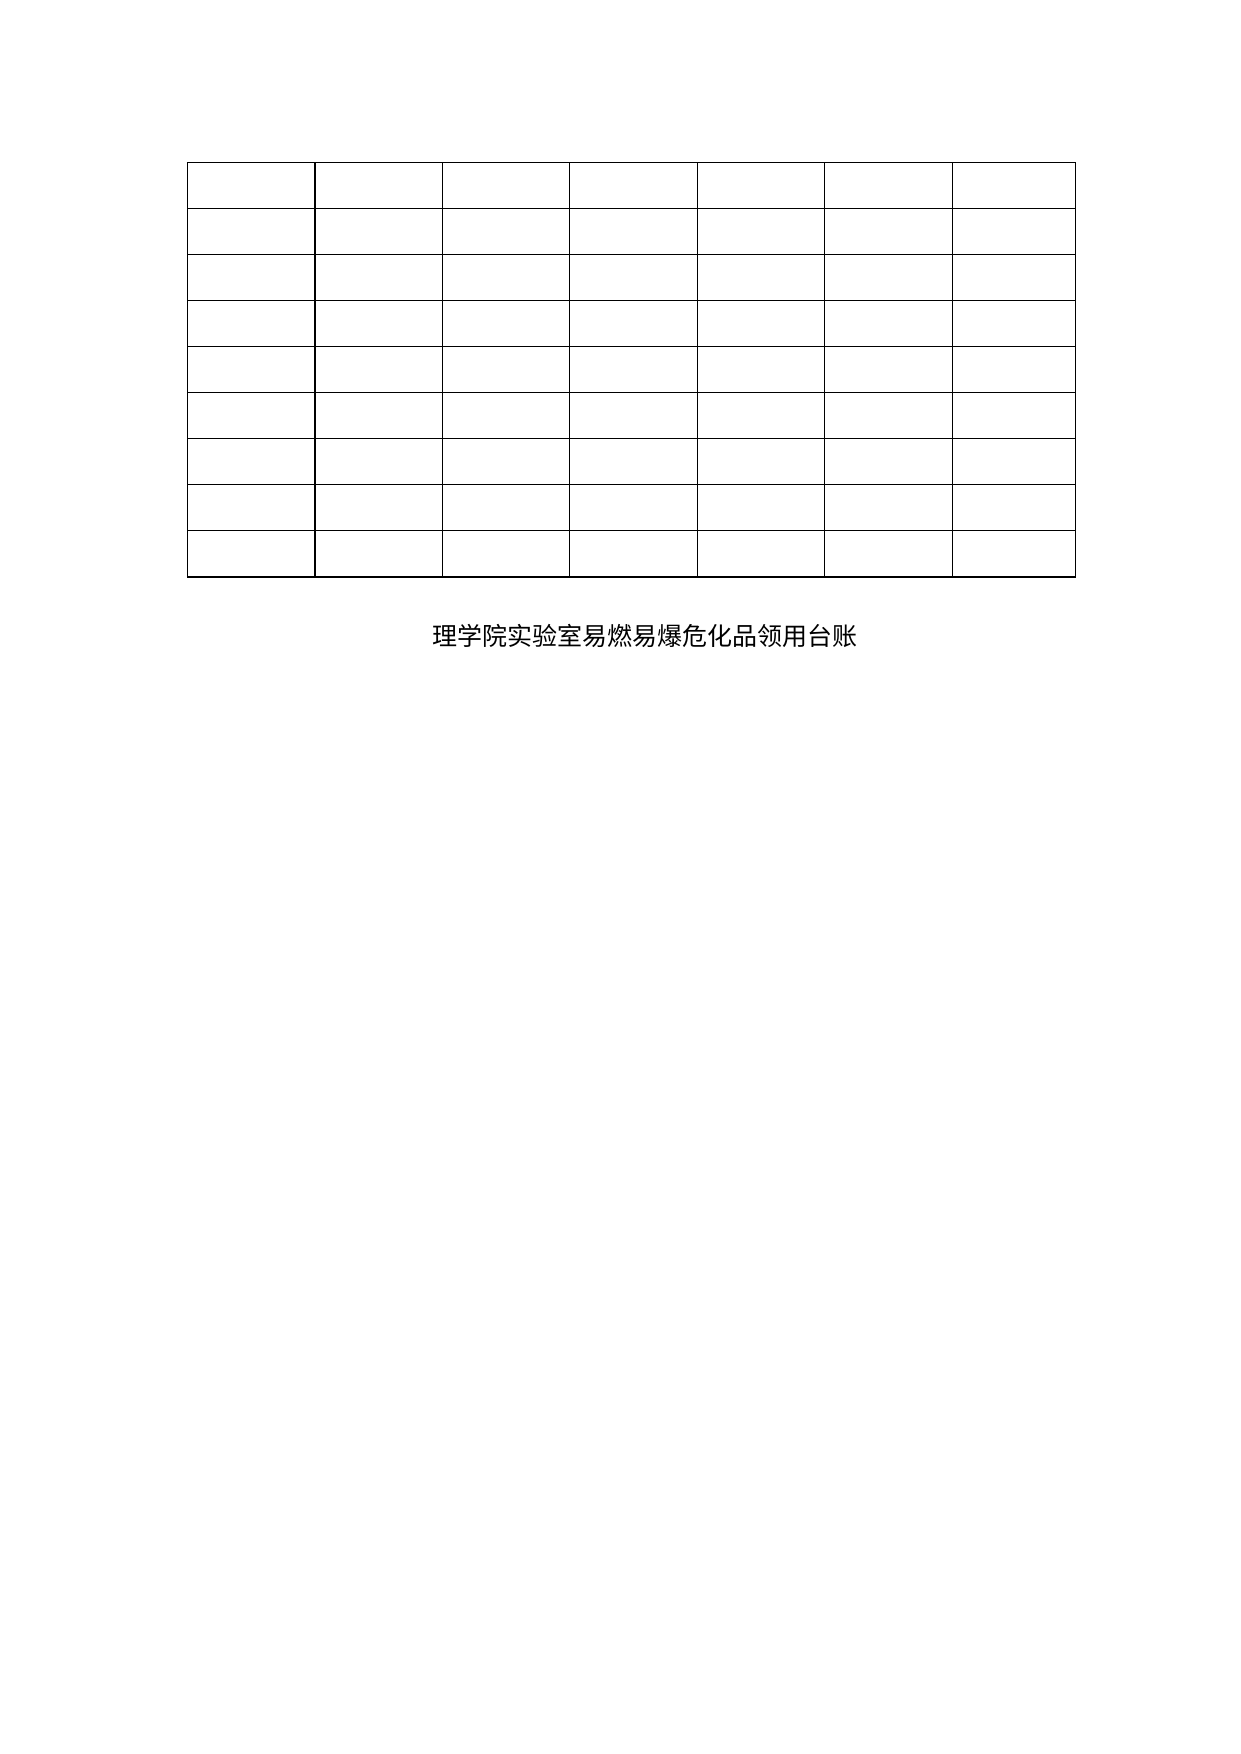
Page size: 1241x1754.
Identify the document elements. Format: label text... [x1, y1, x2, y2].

table_cell [825, 209, 952, 254]
table_cell [443, 347, 569, 392]
table_cell [953, 209, 1075, 254]
table_cell [825, 531, 952, 576]
table_cell [443, 531, 569, 576]
table_cell [953, 301, 1075, 346]
table_cell [188, 163, 314, 208]
table_cell [188, 485, 314, 530]
table_cell [570, 393, 697, 438]
table_cell [570, 485, 697, 530]
table_cell [316, 209, 442, 254]
table_cell [316, 255, 442, 300]
table_cell [953, 347, 1075, 392]
table_cell [570, 163, 697, 208]
table_cell [698, 393, 824, 438]
table_cell [316, 439, 442, 484]
table_cell [570, 439, 697, 484]
table_cell [953, 485, 1075, 530]
table_cell [698, 439, 824, 484]
table_cell [188, 347, 314, 392]
table_cell [443, 255, 569, 300]
table_cell [316, 301, 442, 346]
table_cell [188, 301, 314, 346]
table_cell [188, 255, 314, 300]
table_cell [570, 301, 697, 346]
table_cell [188, 393, 314, 438]
table_cell [570, 209, 697, 254]
table_cell [698, 485, 824, 530]
table_cell [443, 393, 569, 438]
table_cell [698, 163, 824, 208]
table_cell [953, 393, 1075, 438]
text 理学院实验室易燃易爆危化品领用台账 [187, 602, 1053, 667]
table_cell [443, 163, 569, 208]
table_cell [825, 255, 952, 300]
table_cell [825, 163, 952, 208]
table_cell [825, 485, 952, 530]
table_cell [316, 347, 442, 392]
table_cell [825, 347, 952, 392]
table_cell [825, 439, 952, 484]
table_cell [443, 485, 569, 530]
table_cell [316, 163, 442, 208]
table_cell [825, 301, 952, 346]
table_cell [953, 255, 1075, 300]
table_cell [316, 393, 442, 438]
table_cell [443, 209, 569, 254]
table_cell [698, 301, 824, 346]
table_cell [953, 531, 1075, 576]
table_cell [698, 531, 824, 576]
table_cell [698, 209, 824, 254]
table_cell [188, 531, 314, 576]
table_cell [570, 531, 697, 576]
table_cell [443, 301, 569, 346]
table_cell [570, 347, 697, 392]
table_cell [825, 393, 952, 438]
table_cell [698, 347, 824, 392]
table_cell [953, 439, 1075, 484]
table_cell [316, 531, 442, 576]
table_cell [188, 209, 314, 254]
table_cell [698, 255, 824, 300]
table_cell [443, 439, 569, 484]
table_cell [570, 255, 697, 300]
table_cell [316, 485, 442, 530]
table_cell [188, 439, 314, 484]
table_cell [953, 163, 1075, 208]
